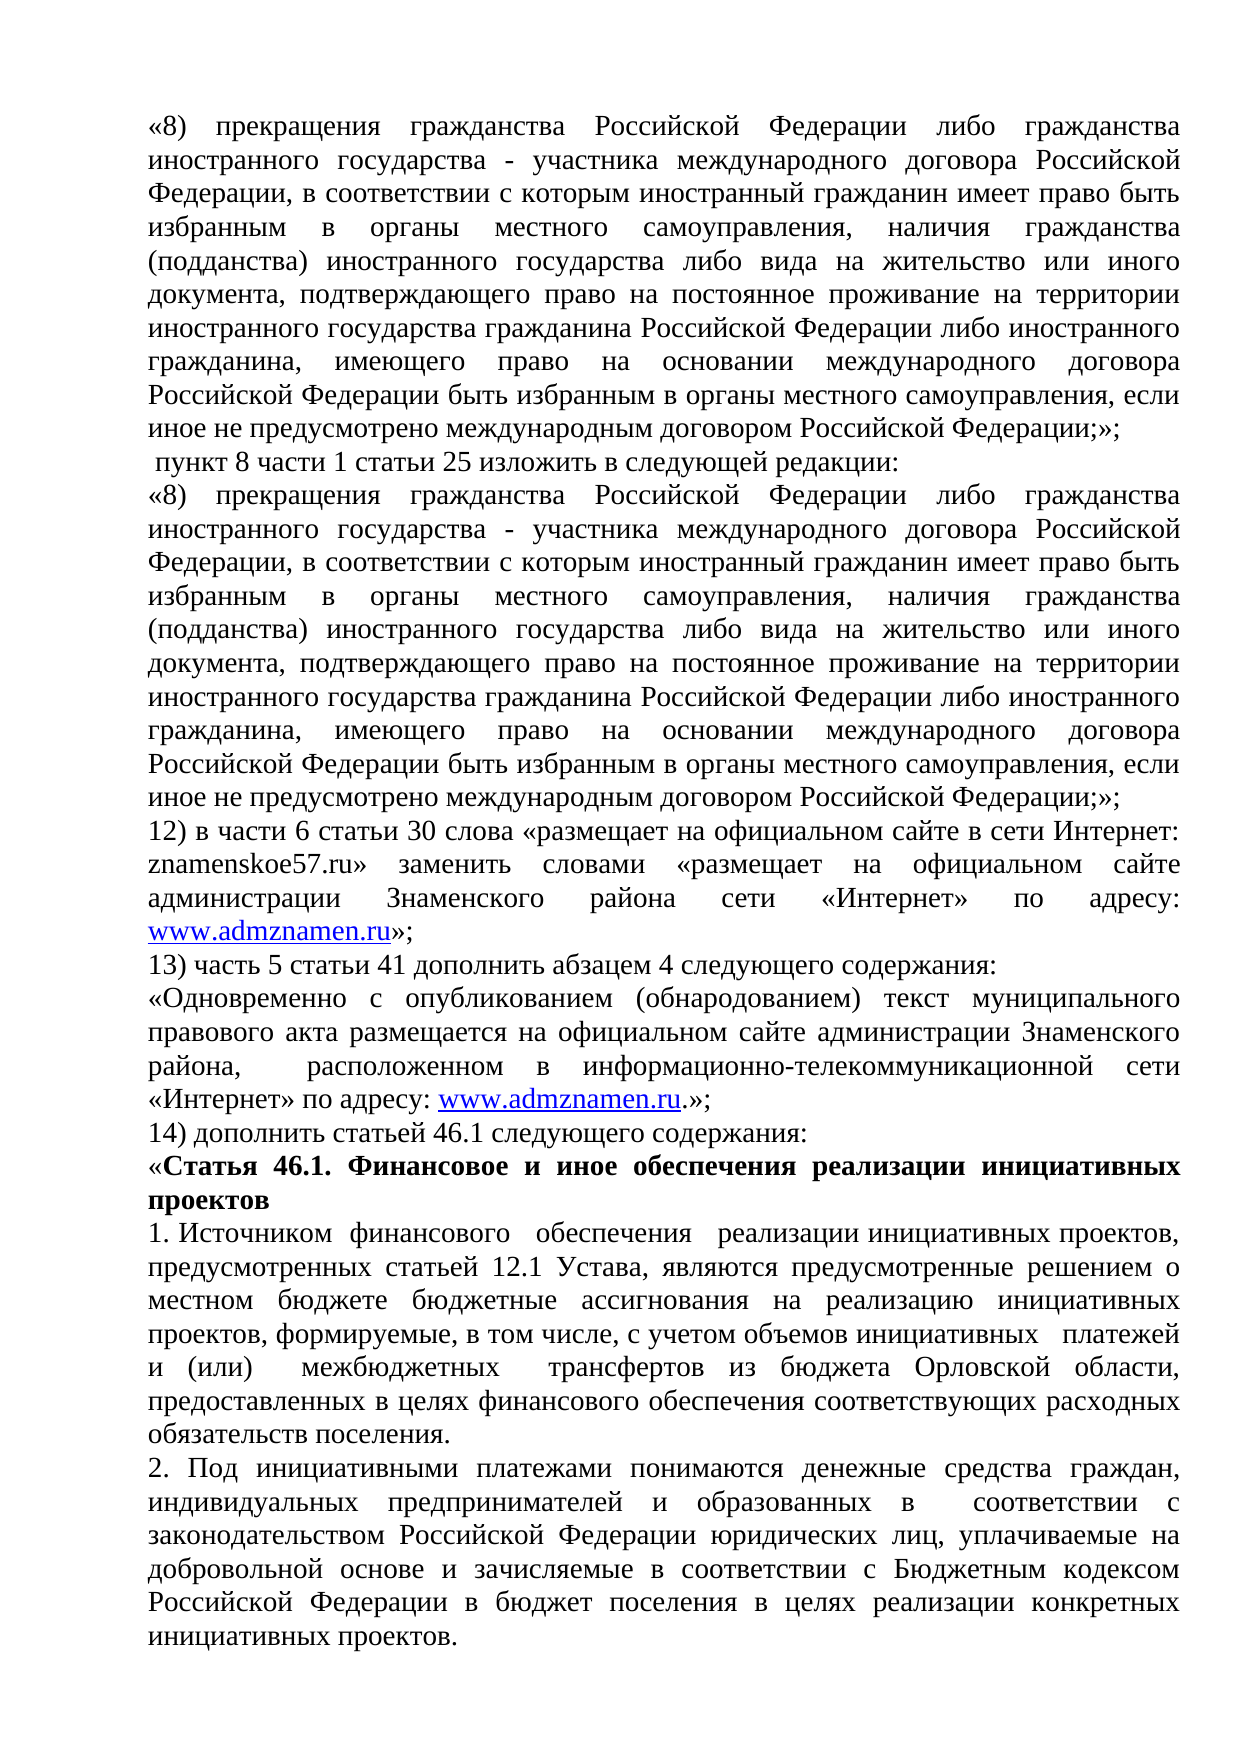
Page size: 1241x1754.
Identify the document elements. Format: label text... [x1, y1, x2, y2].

text 13) часть 5 статьи 41 дополнить абзацем 4 следующего содержания: [148, 947, 1181, 981]
text «8) прекращения гражданства Российской Федерации либо гражданства иностранного государства - участника международного договора Российской Федерации, в соответствии с которым иностранный гражданин имеет право быть избранным в органы местного самоуправления, наличия гражданства (подданства) иностранного государства либо вида на жительство или иного документа, подтверждающего право на постоянное проживание на территории иностранного государства гражданина Российской Федерации либо иностранного гражданина, имеющего право на основании международного договора Российской Федерации быть избранным в органы местного самоуправления, если иное не предусмотрено международным договором Российской Федерации;»; [148, 477, 1181, 813]
text пункт 8 части 1 статьи 25 изложить в следующей редакции: [148, 444, 1181, 477]
text «Одновременно с опубликованием (обнародованием) текст муниципального правового акта размещается на официальном сайте администрации Знаменского района, расположенном в информационно-телекоммуникационной сети «Интернет» по адресу: www.admznamen.ru.»; [148, 981, 1181, 1115]
text 14) дополнить статьей 46.1 следующего содержания: [148, 1115, 1181, 1148]
text 1. Источником финансового обеспечения реализации инициативных проектов, предусмотренных статьей 12.1 Устава, являются предусмотренные решением о местном бюджете бюджетные ассигнования на реализацию инициативных проектов, формируемые, в том числе, с учетом объемов инициативных платежей и (или) межбюджетных трансфертов из бюджета Орловской области, предоставленных в целях финансового обеспечения соответствующих расходных обязательств поселения. [148, 1215, 1181, 1450]
text 2. Под инициативными платежами понимаются денежные средства граждан, индивидуальных предпринимателей и образованных в соответствии с законодательством Российской Федерации юридических лиц, уплачиваемые на добровольной основе и зачисляемые в соответствии с Бюджетным кодексом Российской Федерации в бюджет поселения в целях реализации конкретных инициативных проектов. [148, 1450, 1181, 1651]
text 12) в части 6 статьи 30 слова «размещает на официальном сайте в сети Интернет: znamenskoe57.ru» заменить словами «размещает на официальном сайте администрации Знаменского района сети «Интернет» по адресу: www.admznamen.ru»; [148, 813, 1181, 947]
text «8) прекращения гражданства Российской Федерации либо гражданства иностранного государства - участника международного договора Российской Федерации, в соответствии с которым иностранный гражданин имеет право быть избранным в органы местного самоуправления, наличия гражданства (подданства) иностранного государства либо вида на жительство или иного документа, подтверждающего право на постоянное проживание на территории иностранного государства гражданина Российской Федерации либо иностранного гражданина, имеющего право на основании международного договора Российской Федерации быть избранным в органы местного самоуправления, если иное не предусмотрено международным договором Российской Федерации;»; [148, 108, 1181, 444]
text «Статья 46.1. Финансовое и иное обеспечения реализации инициативных проектов [148, 1148, 1181, 1215]
